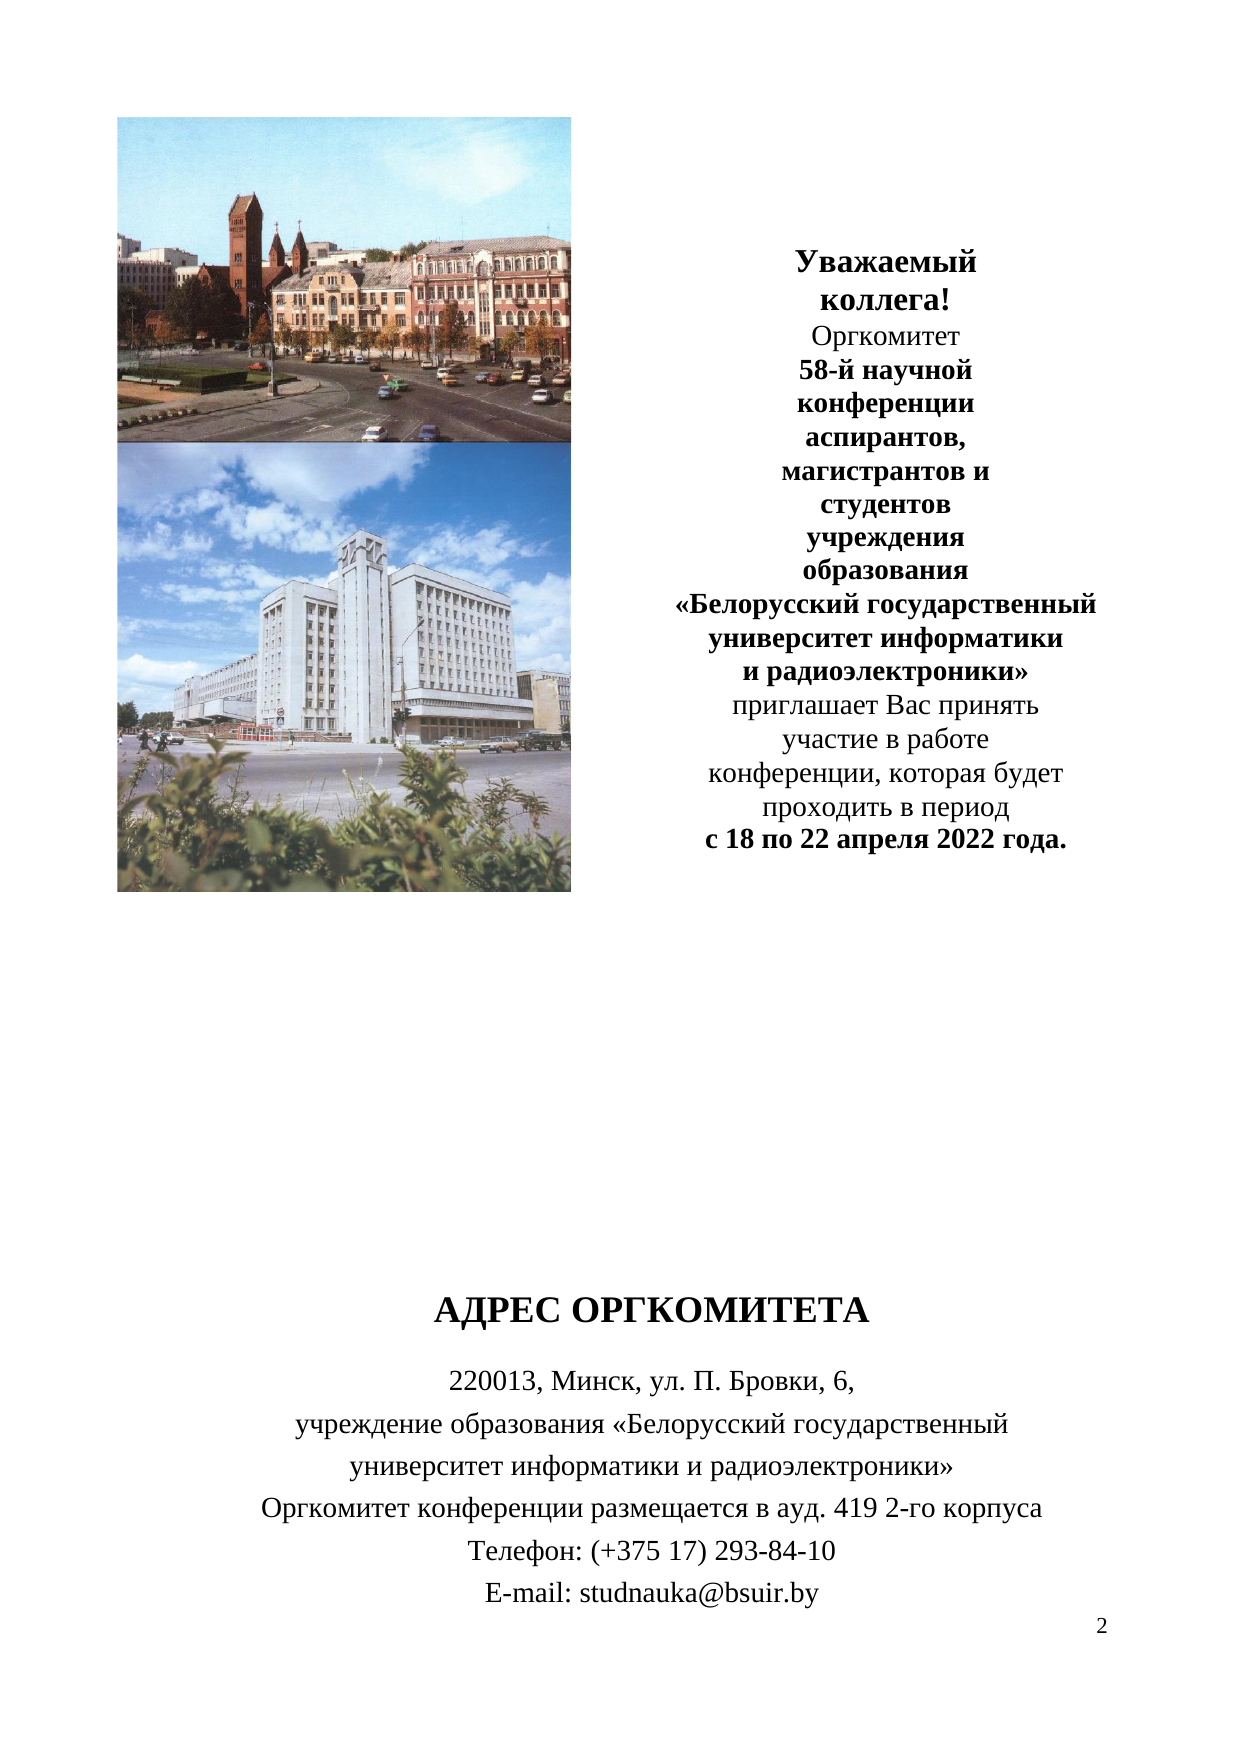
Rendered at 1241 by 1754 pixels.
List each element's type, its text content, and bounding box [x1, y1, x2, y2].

text приглашает Вас принять участие в работе конференции, которая будет проходить в период [704, 687, 1067, 822]
text Уважаемый коллега! [730, 241, 1041, 318]
subtitle 58-й научной конференции аспирантов, магистрантов и студентов [731, 352, 1041, 520]
text E-mail: studnauka@bsuir.by [263, 1575, 1041, 1608]
text Оргкомитет [731, 318, 1041, 352]
text учреждения образования [731, 520, 1041, 587]
text Оргкомитет конференции размещается в ауд. 419 2-го корпуса Телефон: (+375 17) 293-84-10 [218, 1490, 1084, 1566]
text с 18 по 22 апреля 2022 года. [639, 822, 1132, 855]
picture [117, 117, 572, 892]
text и радиоэлектроники» [731, 654, 1041, 687]
subtitle «Белорусский государственный университет информатики [639, 587, 1132, 654]
text 220013, Минск, ул. П. Бровки, 6, [263, 1363, 1041, 1397]
text учреждение образования «Белорусский государственный университет информатики и радиоэлектроники» [262, 1406, 1041, 1482]
subtitle АДРЕС ОРГКОМИТЕТА [263, 1287, 1041, 1330]
